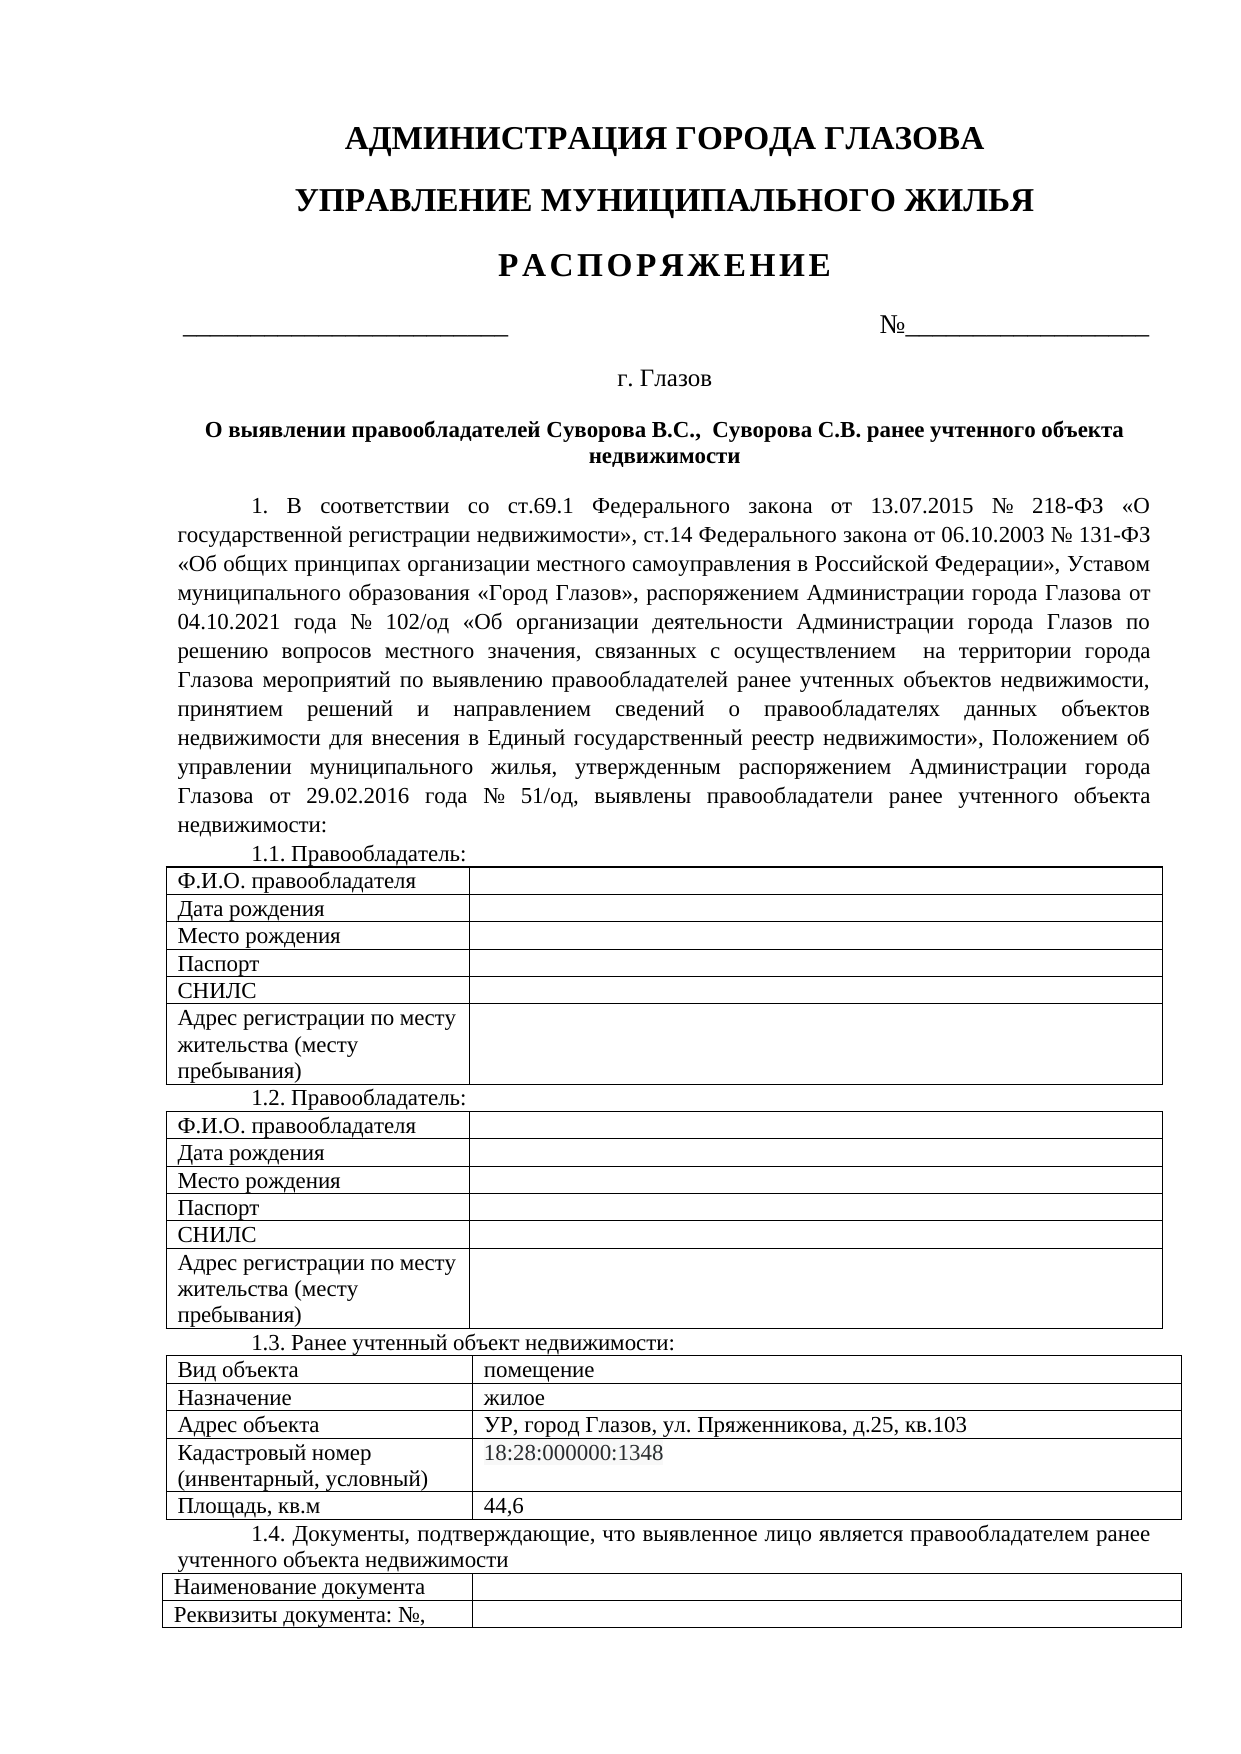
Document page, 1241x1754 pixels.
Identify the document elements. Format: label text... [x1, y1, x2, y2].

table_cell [163, 1601, 472, 1627]
table_cell Паспорт [167, 1194, 469, 1220]
table_cell [470, 1249, 1162, 1328]
table_cell жилое [473, 1384, 1181, 1410]
text ________________________ №__________________ [177, 308, 1152, 339]
table_cell [470, 977, 1162, 1003]
table_cell 44,6 [473, 1492, 1181, 1519]
text 1.3. Ранее учтенный объект недвижимости: [177, 1329, 1152, 1355]
table_header Ф.И.О. правообладателя [167, 868, 469, 894]
table_cell СНИЛС [167, 977, 469, 1003]
table_cell Адрес регистрации по месту жительства (месту пребывания) [167, 1249, 469, 1328]
text г. Глазов [177, 363, 1152, 392]
table_header помещение [473, 1356, 1181, 1383]
table_cell Место рождения [167, 922, 469, 948]
text 1.4. Документы, подтверждающие, что выявленное лицо является правообладателем ранее учтенного объекта недвижимости [177, 1520, 1152, 1572]
text АДМИНИСТРАЦИЯ ГОРОДА ГЛАЗОВА [177, 118, 1152, 156]
table_cell Адрес объекта [167, 1411, 472, 1437]
subtitle РАСПОРЯЖЕНИЕ [177, 245, 1152, 284]
table_cell [470, 1139, 1162, 1166]
table_cell [470, 1004, 1162, 1083]
table_header Вид объекта [167, 1356, 472, 1383]
table_cell [470, 1167, 1162, 1193]
table_cell Кадастровый номер (инвентарный, условный) [167, 1439, 472, 1491]
table_cell Дата рождения [167, 895, 469, 921]
table_cell [470, 1221, 1162, 1248]
table_cell УР, город Глазов, ул. Пряженникова, д.25, кв.103 [473, 1411, 1181, 1437]
table_cell Дата рождения [167, 1139, 469, 1166]
table_cell [473, 1601, 1181, 1627]
table_cell Адрес регистрации по месту жительства (месту пребывания) [167, 1004, 469, 1083]
table_cell Площадь, кв.м [167, 1492, 472, 1519]
table_header [470, 1112, 1162, 1138]
table_cell Паспорт [167, 950, 469, 976]
table_cell 18:28:000000:1348 [473, 1439, 1181, 1491]
text О выявлении правообладателей Суворова В.С., Суворова С.В. ранее учтенного объекта недвижимости [177, 416, 1152, 468]
table_header [473, 1574, 1181, 1600]
text УПРАВЛЕНИЕ МУНИЦИПАЛЬНОГО ЖИЛЬЯ [177, 181, 1152, 219]
list 1.2. Правообладатель: [177, 1085, 1152, 1111]
text 1. В соответствии со ст.69.1 Федерального закона от 13.07.2015 № 218-ФЗ «О государственной регистрации недвижимости», ст.14 Федерального закона от 06.10.2003 № 131-ФЗ «Об общих принципах организации местного самоуправления в Российской Федерации», Уставом муниципального образования «Город Глазов», распоряжением Администрации города Глазова от 04.10.2021 года № 102/од «Об организации деятельности Администрации города Глазов по решению вопросов местного значения, связанных с осуществлением на территории города Глазова мероприятий по выявлению правообладателей ранее учтенных объектов недвижимости, принятием решений и направлением сведений о правообладателях данных объектов недвижимости для внесения в Единый государственный реестр недвижимости», Положением об управлении муниципального жилья, утвержденным распоряжением Администрации города Глазова от 29.02.2016 года № 51/од, выявлены правообладатели ранее учтенного объекта недвижимости: [177, 492, 1152, 837]
table_cell [470, 1194, 1162, 1220]
table_header [470, 868, 1162, 894]
table_cell Место рождения [167, 1167, 469, 1193]
table_cell Назначение [167, 1384, 472, 1410]
list 1.1. Правообладатель: [177, 840, 1152, 866]
table_cell [470, 895, 1162, 921]
table_header Ф.И.О. правообладателя [167, 1112, 469, 1138]
table_cell [470, 922, 1162, 948]
table_cell [470, 950, 1162, 976]
table_header Наименование документа [163, 1574, 472, 1600]
table_cell СНИЛС [167, 1221, 469, 1248]
